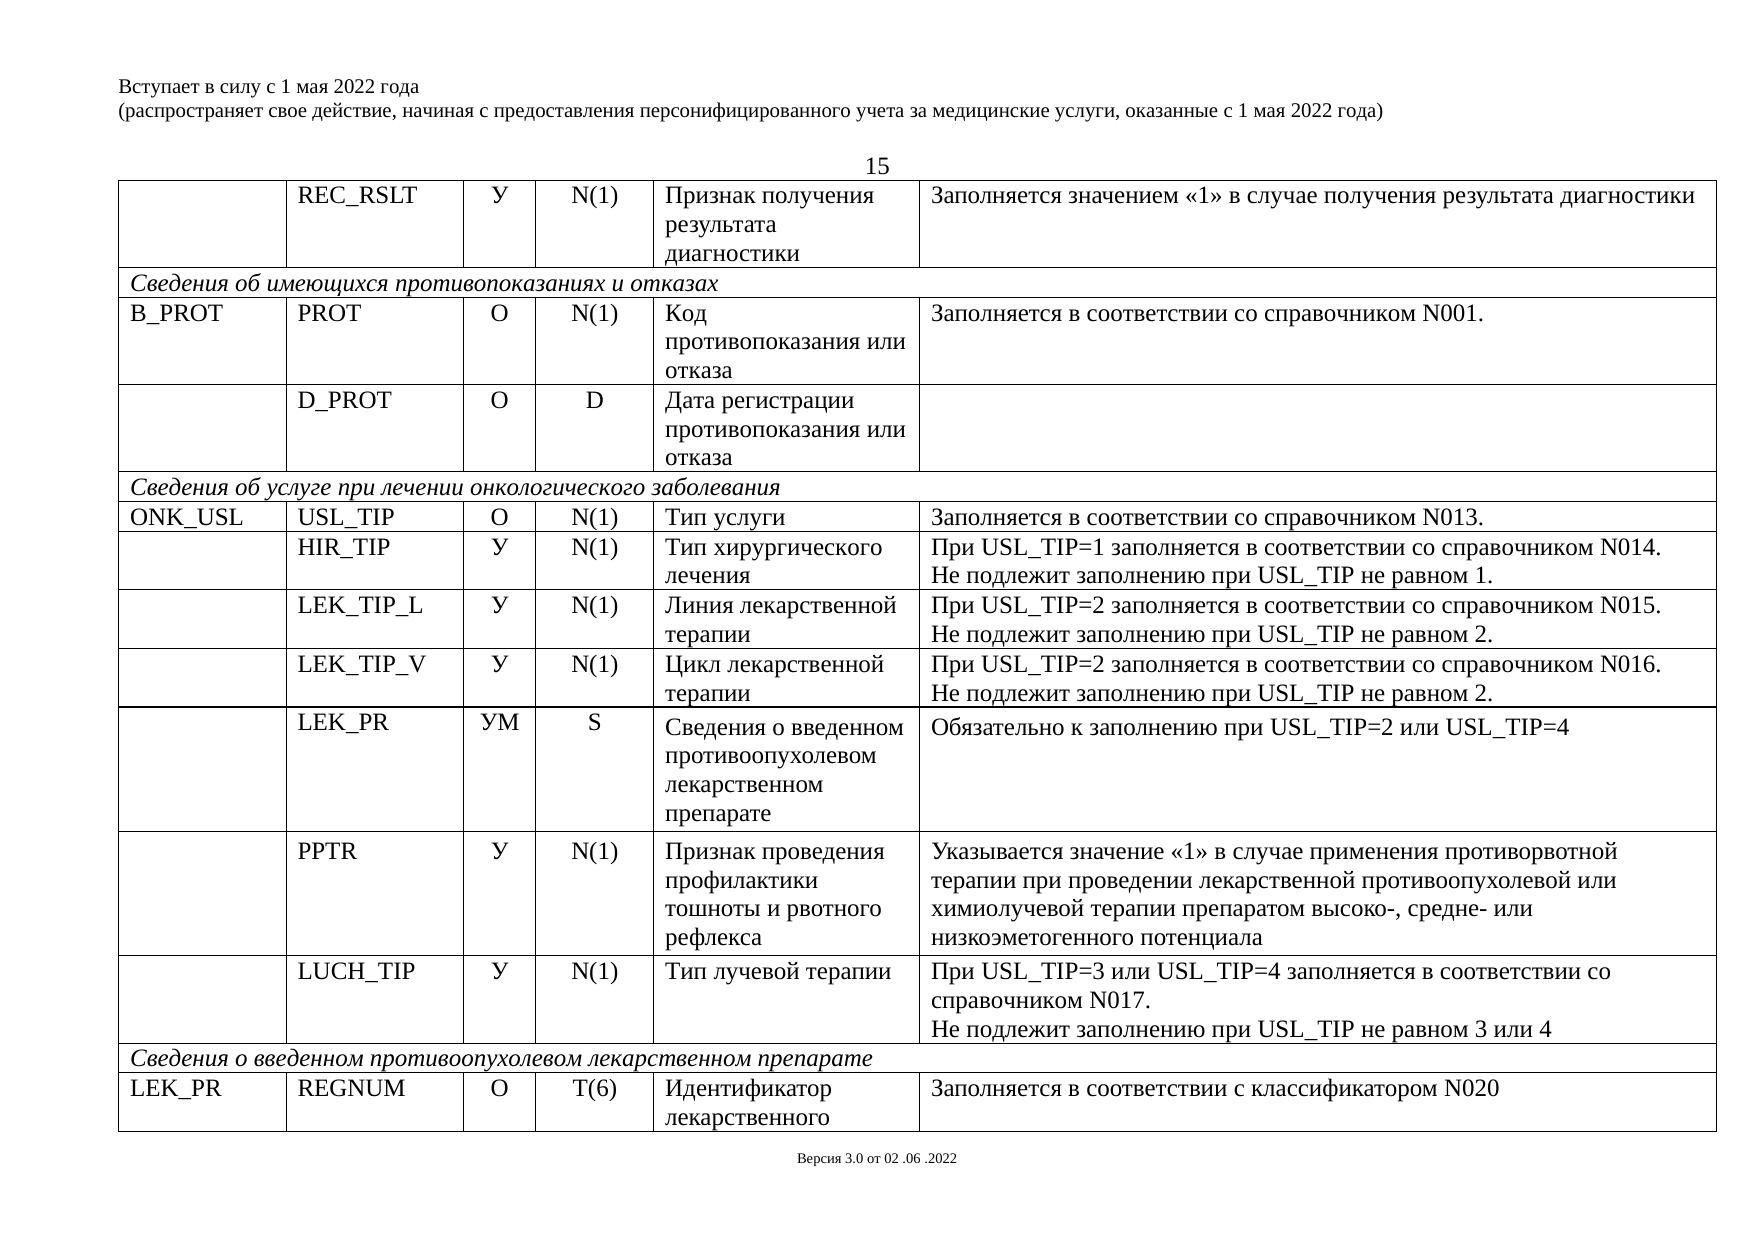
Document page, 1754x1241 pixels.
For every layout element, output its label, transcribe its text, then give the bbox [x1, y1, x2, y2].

table_cell При USL_TIP=2 заполняется в соответствии со справочником N015. Не подлежит заполнению при USL_TIP не равном 2. [920, 590, 1716, 648]
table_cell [920, 1073, 1716, 1131]
table_cell B_PROT [119, 298, 286, 384]
table_cell N(1) [536, 649, 653, 706]
table_cell N(1) [536, 532, 653, 589]
table_cell N(1) [536, 181, 653, 267]
table_cell У [464, 832, 535, 955]
table_cell Заполняется в соответствии со справочником N001. [920, 298, 1716, 384]
table_cell REGNUM [287, 1073, 463, 1131]
table_cell [119, 832, 286, 955]
table_cell Цикл лекарственной терапии [654, 649, 919, 706]
table_cell При USL_TIP=3 или USL_TIP=4 заполняется в соответствии со справочником N017. Не подлежит заполнению при USL_TIP не равном 3 или 4 [920, 956, 1716, 1042]
table_cell При USL_TIP=2 заполняется в соответствии со справочником N016. Не подлежит заполнению при USL_TIP не равном 2. [920, 649, 1716, 706]
table_cell Признак получения результата диагностики [654, 181, 919, 267]
table_cell REC_RSLT [287, 181, 463, 267]
table_cell HIR_TIP [287, 532, 463, 589]
table_cell О [464, 298, 535, 384]
table_cell [119, 649, 286, 706]
table_cell [119, 532, 286, 589]
table_cell Тип лучевой терапии [654, 956, 919, 1042]
table_cell Дата регистрации противопоказания или отказа [654, 385, 919, 471]
table_cell Сведения об имеющихся противопоказаниях и отказах [119, 268, 1716, 297]
table_cell N(1) [536, 590, 653, 648]
table_cell ONK_USL [119, 502, 286, 531]
table_cell При USL_TIP=1 заполняется в соответствии со справочником N014. Не подлежит заполнению при USL_TIP не равном 1. [920, 532, 1716, 589]
table_cell Тип услуги [654, 502, 919, 531]
table_cell Сведения об услуге при лечении онкологического заболевания [119, 472, 1716, 501]
table_cell S [536, 708, 653, 831]
table_cell У [464, 956, 535, 1042]
table_cell Заполняется значением «1» в случае получения результата диагностики [920, 181, 1716, 267]
table_cell USL_TIP [287, 502, 463, 531]
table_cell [654, 1073, 919, 1131]
table_cell У [464, 181, 535, 267]
table_cell [119, 590, 286, 648]
table_cell УМ [464, 708, 535, 831]
table_cell N(1) [536, 298, 653, 384]
table_cell N(1) [536, 956, 653, 1042]
table_cell О [464, 502, 535, 531]
table_cell LEK_TIP_L [287, 590, 463, 648]
table_cell LEK_TIP_V [287, 649, 463, 706]
table_cell Тип хирургического лечения [654, 532, 919, 589]
table_cell N(1) [536, 832, 653, 955]
table_cell [119, 956, 286, 1042]
table_cell [119, 385, 286, 471]
table_cell Заполняется в соответствии со справочником N013. [920, 502, 1716, 531]
table_cell D_PROT [287, 385, 463, 471]
table_cell N(1) [536, 502, 653, 531]
table_cell [119, 708, 286, 831]
table_cell У [464, 532, 535, 589]
table_cell O [464, 1073, 535, 1131]
table_cell Код противопоказания или отказа [654, 298, 919, 384]
table_cell [119, 181, 286, 267]
table_cell О [464, 385, 535, 471]
table_cell Линия лекарственной терапии [654, 590, 919, 648]
table_cell У [464, 649, 535, 706]
table_cell PROT [287, 298, 463, 384]
table_cell Обязательно к заполнению при USL_TIP=2 или USL_TIP=4 [920, 708, 1716, 831]
table_cell Сведения о введенном противоопухолевом лекарственном препарате [119, 1044, 1716, 1072]
table_cell Признак проведения профилактики тошноты и рвотного рефлекса [654, 832, 919, 955]
table_cell Сведения о введенном противоопухолевом лекарственном препарате [654, 708, 919, 831]
table_cell LEK_PR [119, 1073, 286, 1131]
table_cell Указывается значение «1» в случае применения противорвотной терапии при проведении лекарственной противоопухолевой или химиолучевой терапии препаратом высоко-, средне- или низкоэметогенного потенциала [920, 832, 1716, 955]
table_cell T(6) [536, 1073, 653, 1131]
table_cell D [536, 385, 653, 471]
table_cell PPTR [287, 832, 463, 955]
table_cell У [464, 590, 535, 648]
table_cell [920, 385, 1716, 471]
table_cell LEK_PR [287, 708, 463, 831]
table_cell LUCH_TIP [287, 956, 463, 1042]
